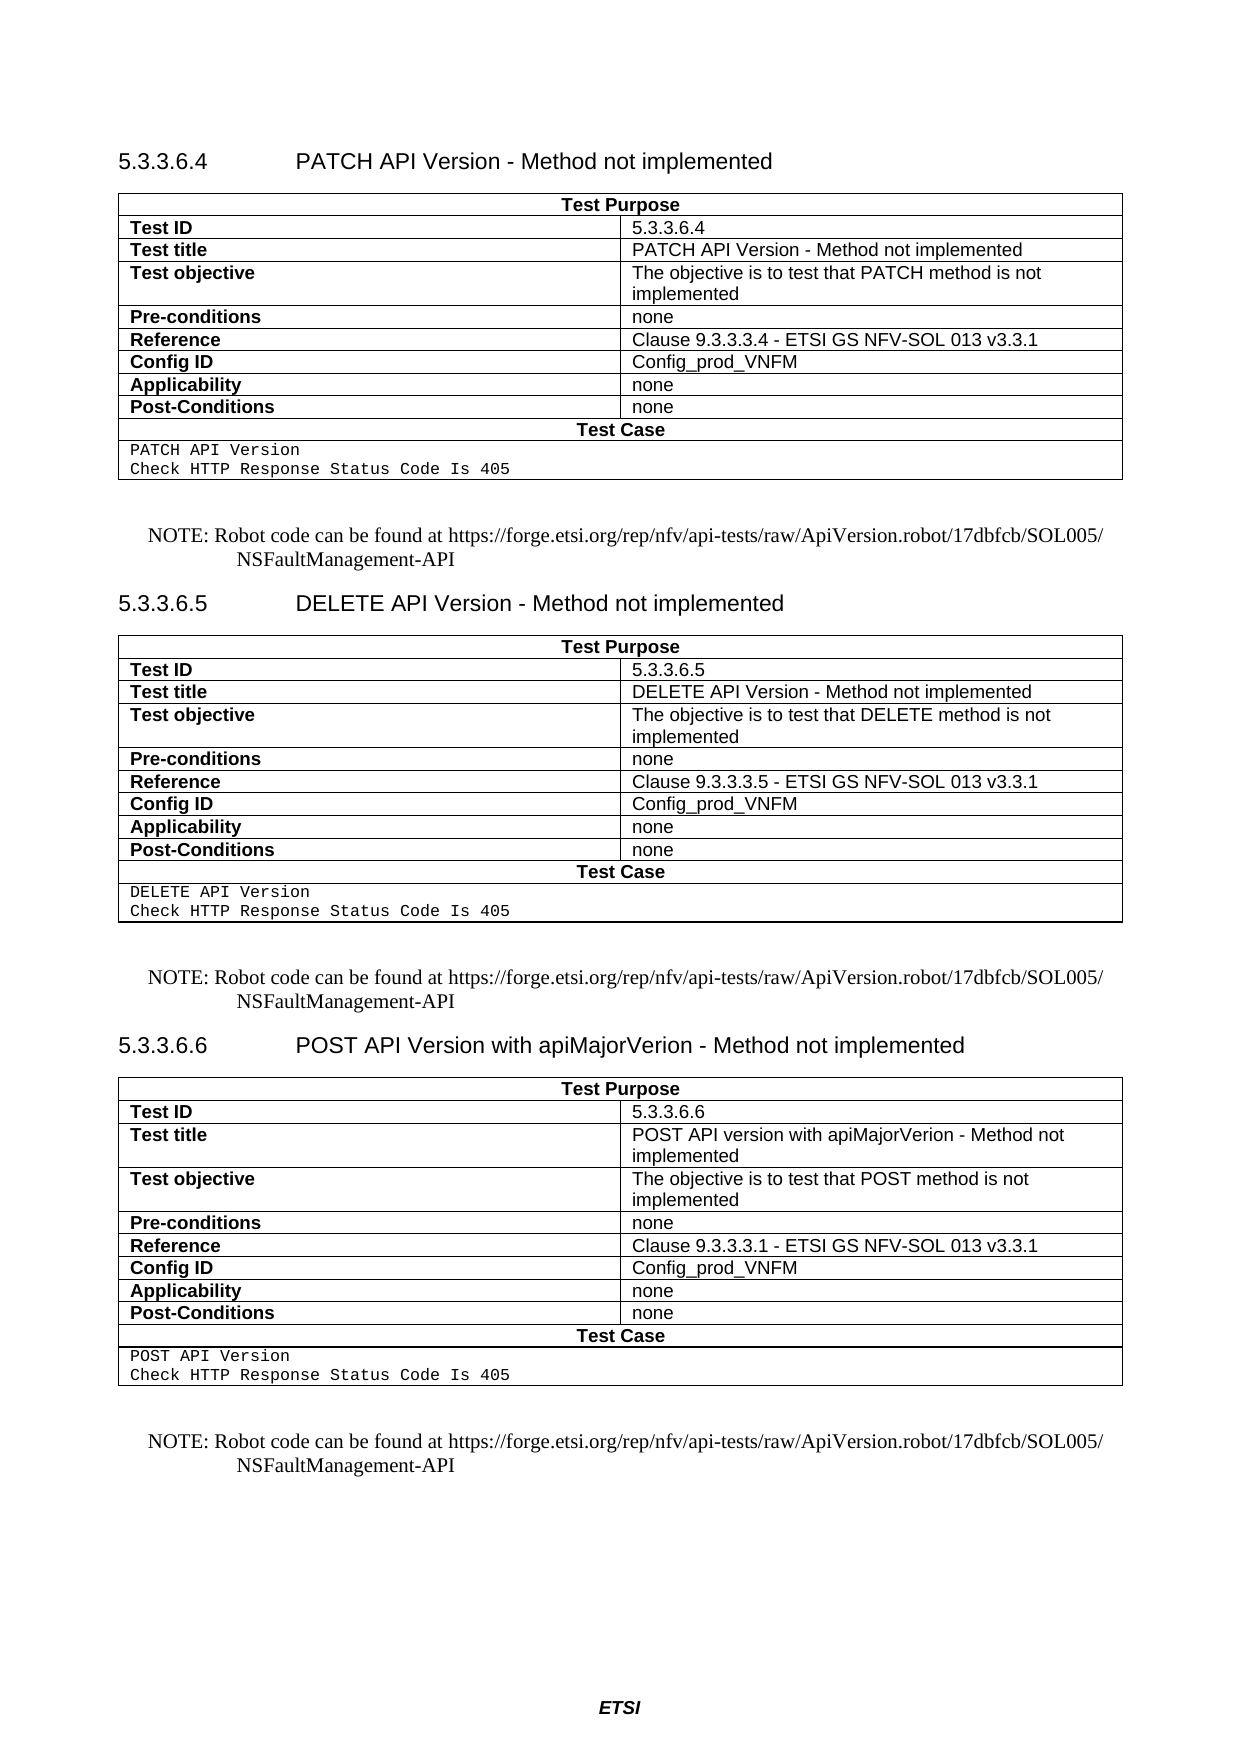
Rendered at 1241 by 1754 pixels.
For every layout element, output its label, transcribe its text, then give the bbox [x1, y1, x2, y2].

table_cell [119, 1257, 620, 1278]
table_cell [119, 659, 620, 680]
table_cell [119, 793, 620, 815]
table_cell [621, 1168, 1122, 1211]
text NOTE: Robot code can be found at https://forge.etsi.org/rep/nfv/api-tests/raw/ApiVersion.robot/17dbfcb/SOL005/NSFaultManagement-API [148, 1429, 1122, 1477]
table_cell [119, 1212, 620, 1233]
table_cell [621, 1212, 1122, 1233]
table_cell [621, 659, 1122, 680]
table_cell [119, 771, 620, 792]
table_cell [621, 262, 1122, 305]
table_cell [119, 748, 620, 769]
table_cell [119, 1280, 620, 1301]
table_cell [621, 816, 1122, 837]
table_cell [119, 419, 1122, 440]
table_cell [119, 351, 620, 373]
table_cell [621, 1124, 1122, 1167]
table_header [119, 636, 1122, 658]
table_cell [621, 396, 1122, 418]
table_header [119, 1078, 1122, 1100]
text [148, 523, 1122, 571]
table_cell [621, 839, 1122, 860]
text NOTE: Robot code can be found at https://forge.etsi.org/rep/nfv/api-tests/raw/ApiVersion.robot/17dbfcb/SOL005/NSFaultManagement-API [148, 965, 1122, 1013]
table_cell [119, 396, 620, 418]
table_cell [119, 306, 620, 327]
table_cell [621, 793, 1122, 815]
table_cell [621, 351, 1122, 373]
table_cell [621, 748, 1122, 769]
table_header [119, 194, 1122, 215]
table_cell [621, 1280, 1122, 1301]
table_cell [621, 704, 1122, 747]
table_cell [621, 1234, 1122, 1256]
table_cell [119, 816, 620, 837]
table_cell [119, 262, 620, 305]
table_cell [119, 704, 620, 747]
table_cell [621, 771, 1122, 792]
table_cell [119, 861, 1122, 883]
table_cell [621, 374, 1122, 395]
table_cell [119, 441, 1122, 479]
subtitle 5.3.3.6.5 DELETE API Version - Method not implemented [118, 590, 1122, 616]
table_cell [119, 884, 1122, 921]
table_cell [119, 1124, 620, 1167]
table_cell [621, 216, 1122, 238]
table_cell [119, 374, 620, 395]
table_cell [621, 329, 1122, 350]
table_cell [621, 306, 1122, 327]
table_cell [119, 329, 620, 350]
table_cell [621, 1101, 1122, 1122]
subtitle 5.3.3.6.4 PATCH API Version - Method not implemented [118, 148, 1122, 174]
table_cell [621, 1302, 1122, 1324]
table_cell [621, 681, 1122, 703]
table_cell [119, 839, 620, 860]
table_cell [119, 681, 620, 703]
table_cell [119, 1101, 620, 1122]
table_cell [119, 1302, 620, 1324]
subtitle 5.3.3.6.6 POST API Version with apiMajorVerion - Method not implemented [118, 1032, 1122, 1058]
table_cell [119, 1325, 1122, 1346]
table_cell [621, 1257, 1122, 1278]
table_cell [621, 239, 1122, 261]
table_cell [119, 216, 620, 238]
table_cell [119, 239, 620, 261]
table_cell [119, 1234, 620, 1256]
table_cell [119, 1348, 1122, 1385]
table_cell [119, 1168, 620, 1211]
